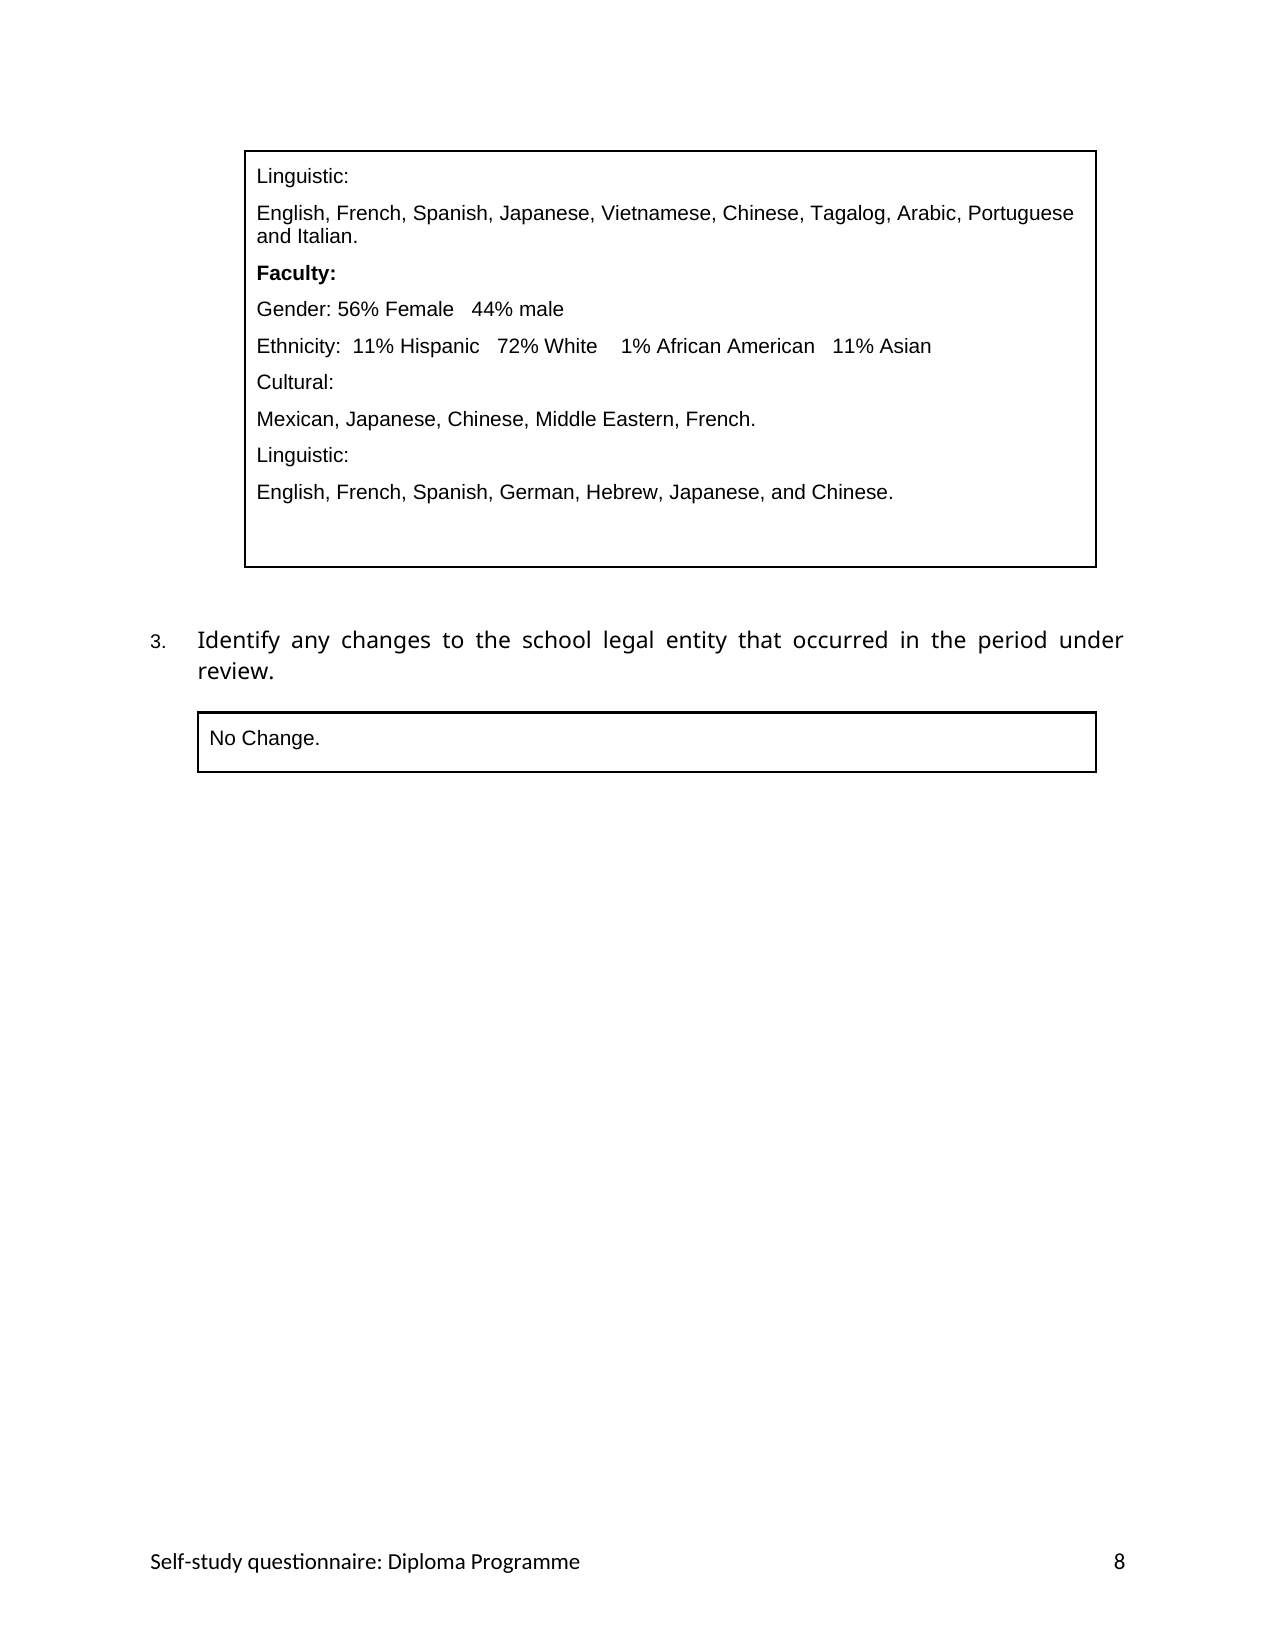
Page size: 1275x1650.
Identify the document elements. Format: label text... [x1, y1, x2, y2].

list Identify any changes to the school legal entity that occurred in the period under review. [150, 624, 1125, 686]
table_header No Change. [199, 714, 1095, 771]
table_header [246, 152, 1095, 566]
